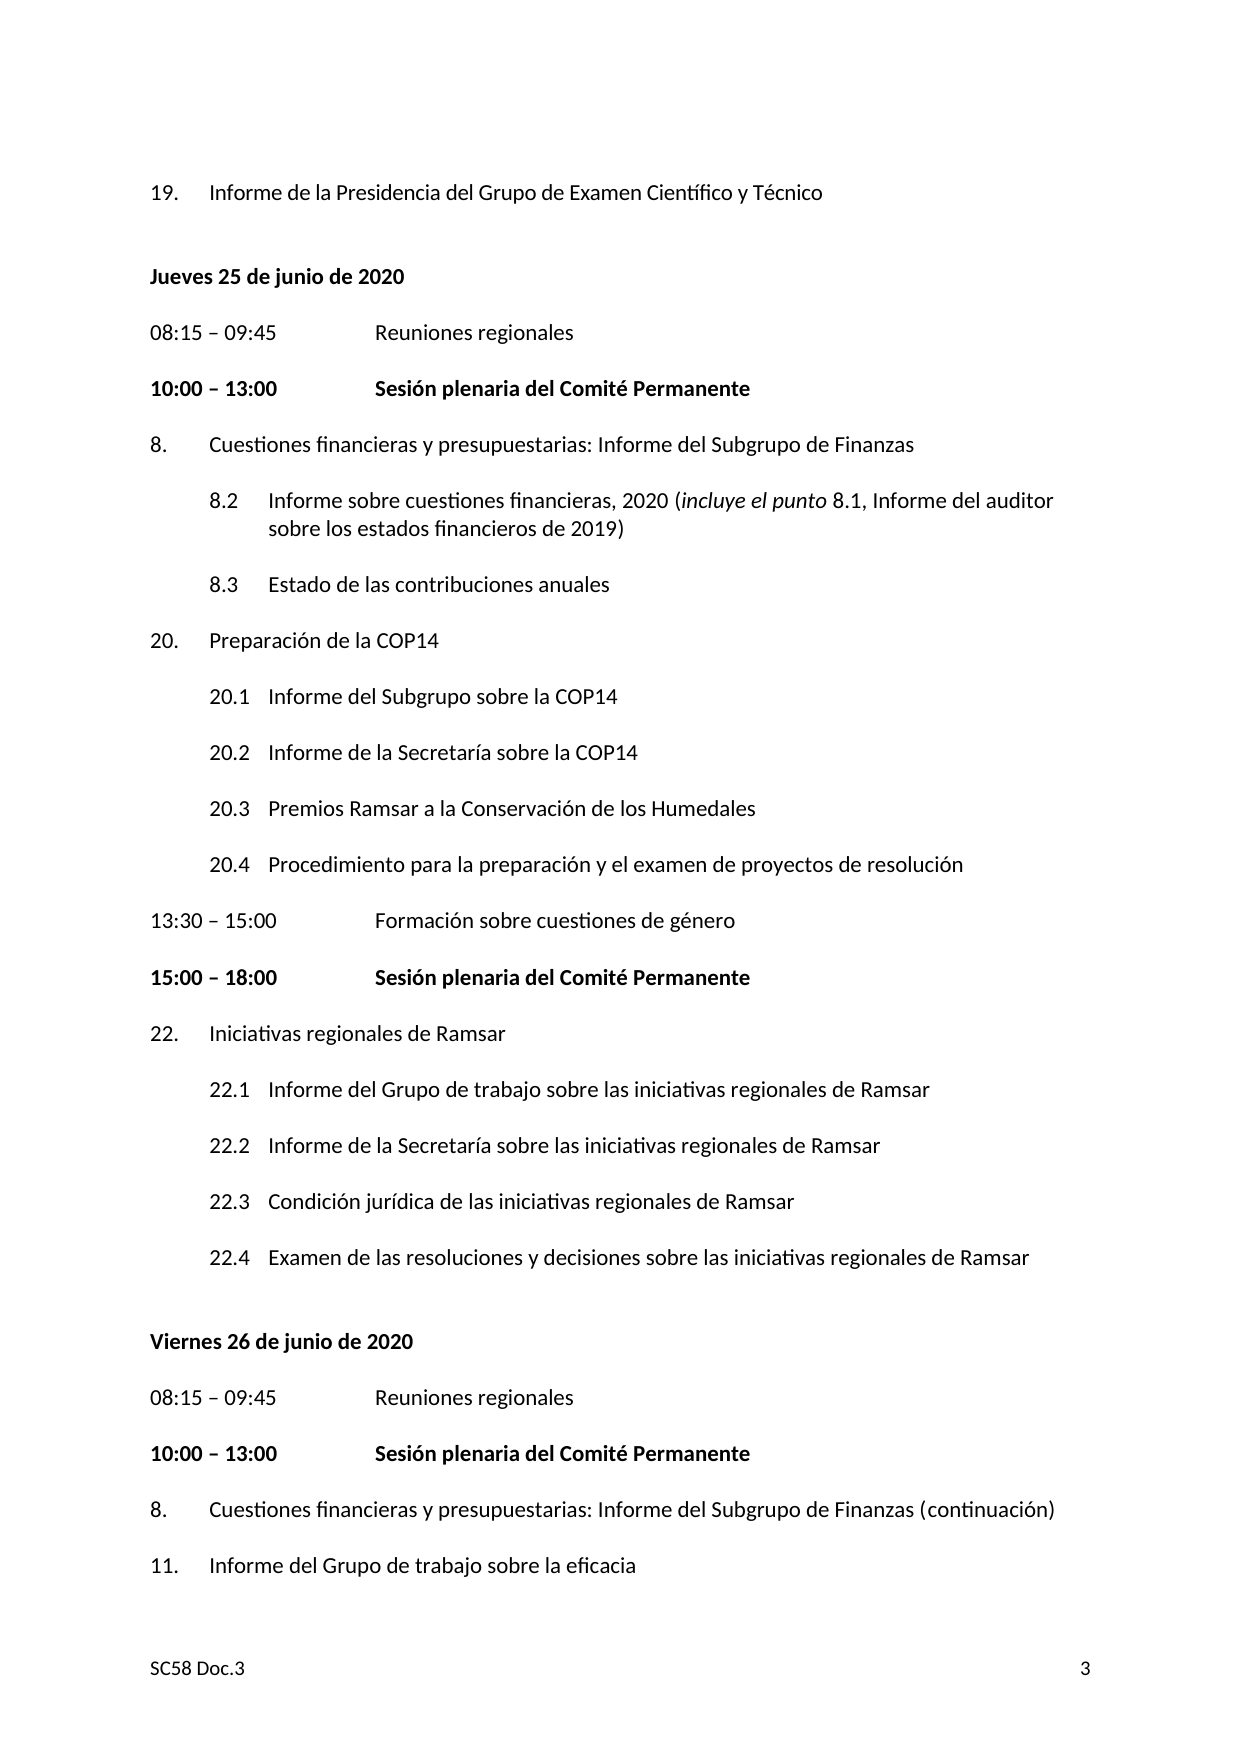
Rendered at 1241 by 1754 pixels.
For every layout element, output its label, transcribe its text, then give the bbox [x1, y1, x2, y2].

text 8. Cuestiones financieras y presupuestarias: Informe del Subgrupo de Finanzas (continuación) [150, 1495, 1090, 1523]
text 08:15 – 09:45 Reuniones regionales [150, 318, 1090, 346]
text Viernes 26 de junio de 2020 [150, 1327, 1090, 1355]
text 10:00 – 13:00 Sesión plenaria del Comité Permanente [150, 374, 1090, 402]
text 08:15 – 09:45 Reuniones regionales [150, 1383, 1090, 1411]
text 22.2 Informe de la Secretaría sobre las iniciativas regionales de Ramsar [209, 1131, 1090, 1159]
text 11. Informe del Grupo de trabajo sobre la eficacia [150, 1551, 1090, 1579]
text 8.3 Estado de las contribuciones anuales [209, 570, 1090, 598]
text 19. Informe de la Presidencia del Grupo de Examen Científico y Técnico [150, 178, 1090, 206]
text 8. Cuestiones financieras y presupuestarias: Informe del Subgrupo de Finanzas [150, 430, 1090, 458]
text 20.3 Premios Ramsar a la Conservación de los Humedales [209, 794, 1090, 822]
text 15:00 – 18:00 Sesión plenaria del Comité Permanente [150, 963, 1090, 991]
text 22.3 Condición jurídica de las iniciativas regionales de Ramsar [209, 1187, 1090, 1215]
text 22.4 Examen de las resoluciones y decisiones sobre las iniciativas regionales de Ramsar [209, 1243, 1090, 1271]
text 20.2 Informe de la Secretaría sobre la COP14 [209, 738, 1090, 766]
text 22.1 Informe del Grupo de trabajo sobre las iniciativas regionales de Ramsar [209, 1075, 1090, 1103]
text 20.4 Procedimiento para la preparación y el examen de proyectos de resolución [209, 851, 1090, 878]
text 22. Iniciativas regionales de Ramsar [150, 1019, 1090, 1047]
text 20. Preparación de la COP14 [150, 626, 1090, 654]
text 13:30 – 15:00 Formación sobre cuestiones de género [150, 907, 1090, 934]
text 10:00 – 13:00 Sesión plenaria del Comité Permanente [150, 1439, 1090, 1467]
text 8.2 Informe sobre cuestiones financieras, 2020 (incluye el punto 8.1, Informe del auditor sobre los estados financieros de 2019) [209, 486, 1090, 542]
text Jueves 25 de junio de 2020 [150, 262, 1090, 290]
text 20.1 Informe del Subgrupo sobre la COP14 [209, 682, 1090, 710]
